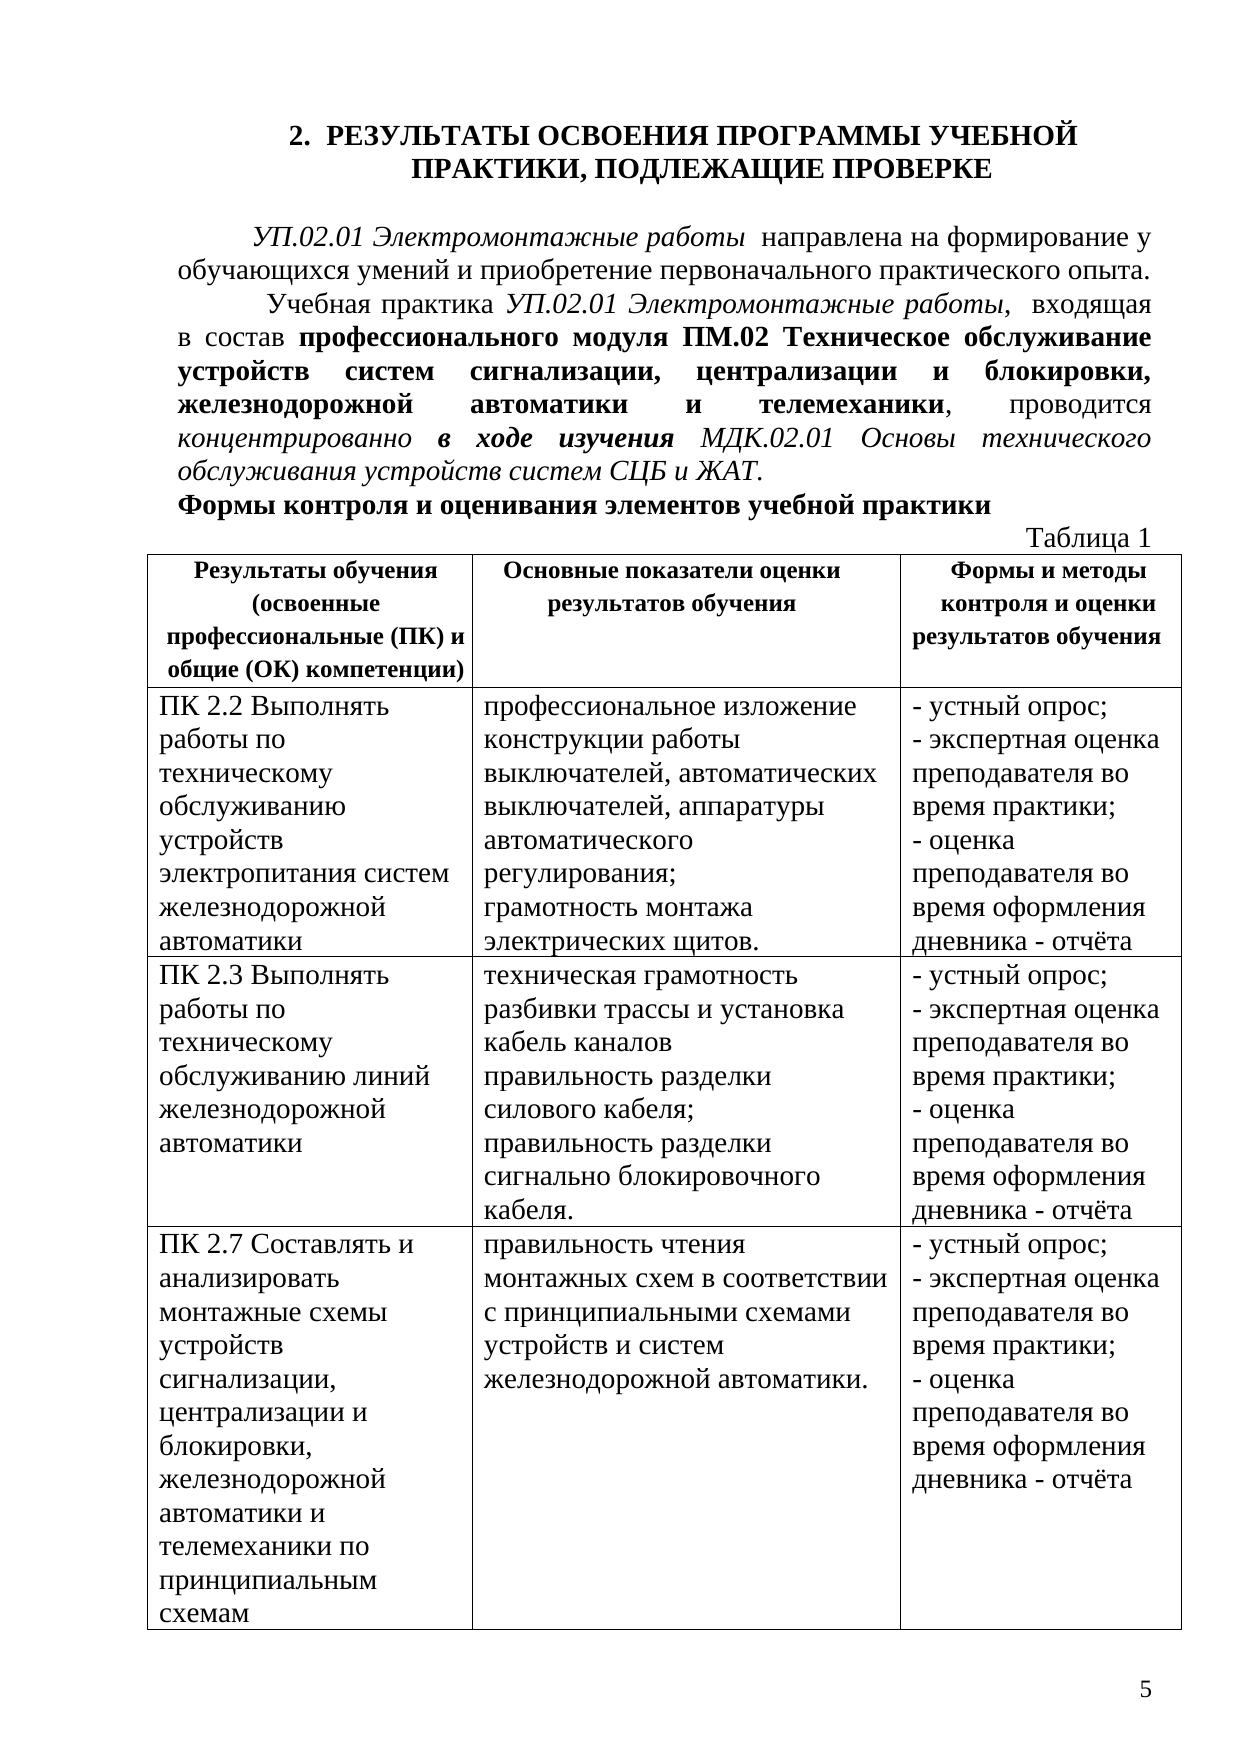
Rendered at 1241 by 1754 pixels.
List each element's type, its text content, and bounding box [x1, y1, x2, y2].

table_cell техническая грамотность разбивки трассы и установка кабель каналов правильность разделки силового кабеля; правильность разделки сигнально блокировочного кабеля. [473, 957, 900, 1226]
table_header Результаты обучения (освоенные профессиональные (ПК) и общие (ОК) компетенции) [148, 555, 472, 687]
table_cell правильность чтения монтажных схем в соответствии с принципиальными схемами устройств и систем железнодорожной автоматики. [473, 1227, 900, 1629]
table_cell ПК 2.2 Выполнять работы по техническому обслуживанию устройств электропитания систем железнодорожной автоматики [148, 688, 472, 956]
text Таблица 1 [177, 521, 1152, 554]
text УП.02.01 Электромонтажные работы направлена на формирование у обучающихся умений и приобретение первоначального практического опыта. [177, 219, 1152, 286]
list РЕЗУЛЬТАТЫ ОСВОЕНИЯ ПРОГРАММЫ УЧЕБНОЙ ПРАКТИКИ, ПОДЛЕЖАЩИЕ ПРОВЕРКЕ [215, 118, 1152, 185]
table_cell профессиональное изложение конструкции работы выключателей, автоматических выключателей, аппаратуры автоматического регулирования; грамотность монтажа электрических щитов. [473, 688, 900, 956]
table_cell - устный опрос; - экспертная оценка преподавателя во время практики; - оценка преподавателя во время оформления дневника - отчёта [901, 688, 1181, 956]
table_cell ПК 2.7 Составлять и анализировать монтажные схемы устройств сигнализации, централизации и блокировки, железнодорожной автоматики и телемеханики по принципиальным схемам [148, 1227, 472, 1629]
table_cell ПК 2.3 Выполнять работы по техническому обслуживанию линий железнодорожной автоматики [148, 957, 472, 1226]
text Учебная практика УП.02.01 Электромонтажные работы, входящая в состав профессионального модуля ПМ.02 Техническое обслуживание устройств систем сигнализации, централизации и блокировки, железнодорожной автоматики и телемеханики, проводится концентрированно в ходе изучения МДК.02.01 Основы технического обслуживания устройств систем СЦБ и ЖАТ. [177, 286, 1152, 487]
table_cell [901, 1227, 1181, 1629]
table_header Основные показатели оценки результатов обучения [473, 555, 900, 687]
table_cell - устный опрос; - экспертная оценка преподавателя во время практики; - оценка преподавателя во время оформления дневника - отчёта [901, 957, 1181, 1226]
text Формы контроля и оценивания элементов учебной практики [177, 487, 1152, 521]
table_header Формы и методы контроля и оценки результатов обучения [901, 555, 1181, 687]
